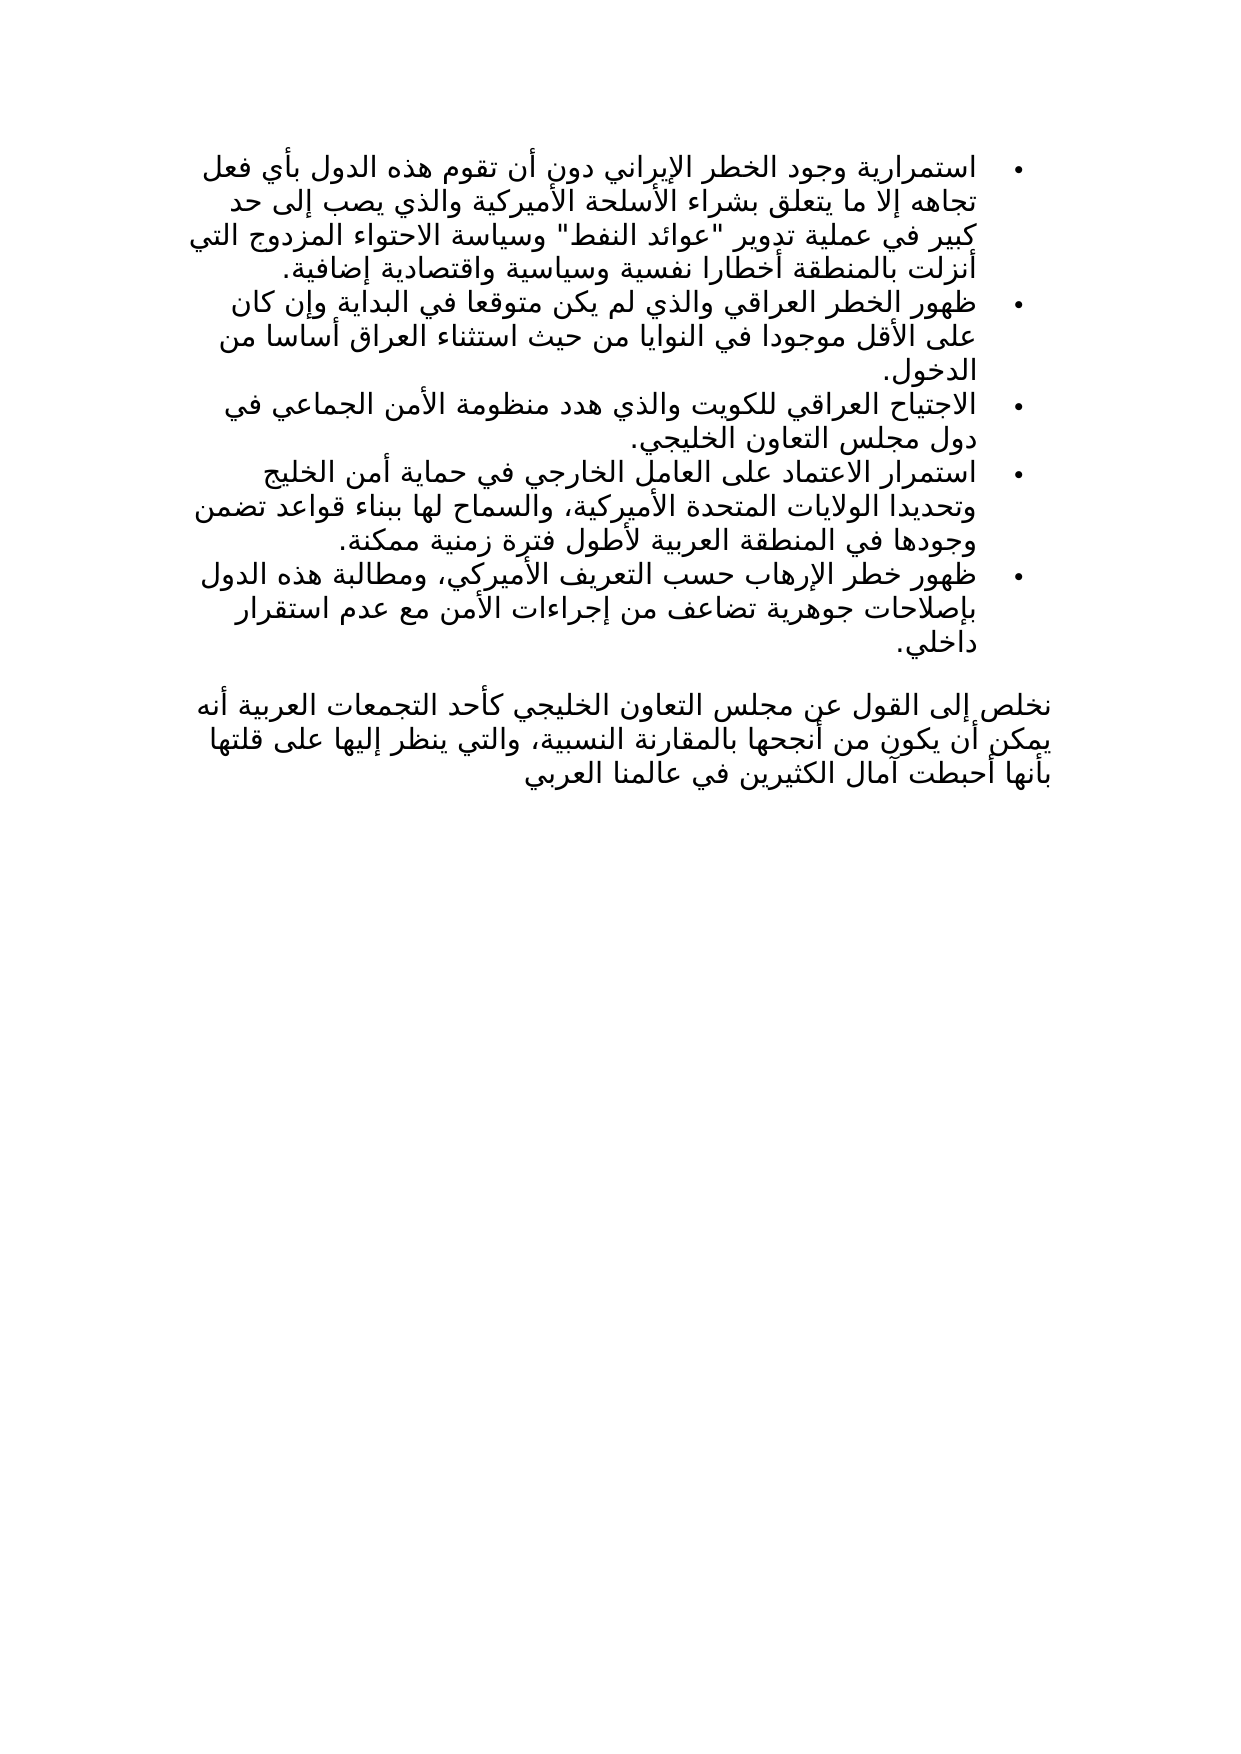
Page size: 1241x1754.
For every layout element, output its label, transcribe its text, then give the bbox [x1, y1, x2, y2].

list الاجتياح العراقي للكويت والذي هدد منظومة الأمن الجماعي في دول مجلس التعاون الخليجي. [187, 388, 1015, 456]
list استمرار الاعتماد على العامل الخارجي في حماية أمن الخليج وتحديدا الولايات المتحدة الأميركية، والسماح لها ببناء قواعد تضمن وجودها في المنطقة العربية لأطول فترة زمنية ممكنة. [187, 456, 1015, 557]
list ظهور الخطر العراقي والذي لم يكن متوقعا في البداية وإن كان على الأقل موجودا في النوايا من حيث استثناء العراق أساسا من الدخول. [187, 286, 1015, 388]
list استمرارية وجود الخطر الإيراني دون أن تقوم هذه الدول بأي فعل تجاهه إلا ما يتعلق بشراء الأسلحة الأميركية والذي يصب إلى حد كبير في عملية تدوير "عوائد النفط" وسياسة الاحتواء المزدوج التي أنزلت بالمنطقة أخطارا نفسية وسياسية واقتصادية إضافية. [187, 150, 1015, 286]
list ظهور خطر الإرهاب حسب التعريف الأميركي، ومطالبة هذه الدول بإصلاحات جوهرية تضاعف من إجراءات الأمن مع عدم استقرار داخلي. [187, 557, 1015, 659]
text نخلص إلى القول عن مجلس التعاون الخليجي كأحد التجمعات العربية أنه يمكن أن يكون من أنجحها بالمقارنة النسبية، والتي ينظر إليها على قلتها بأنها أحبطت آمال الكثيرين في عالمنا العربي [187, 688, 1053, 790]
